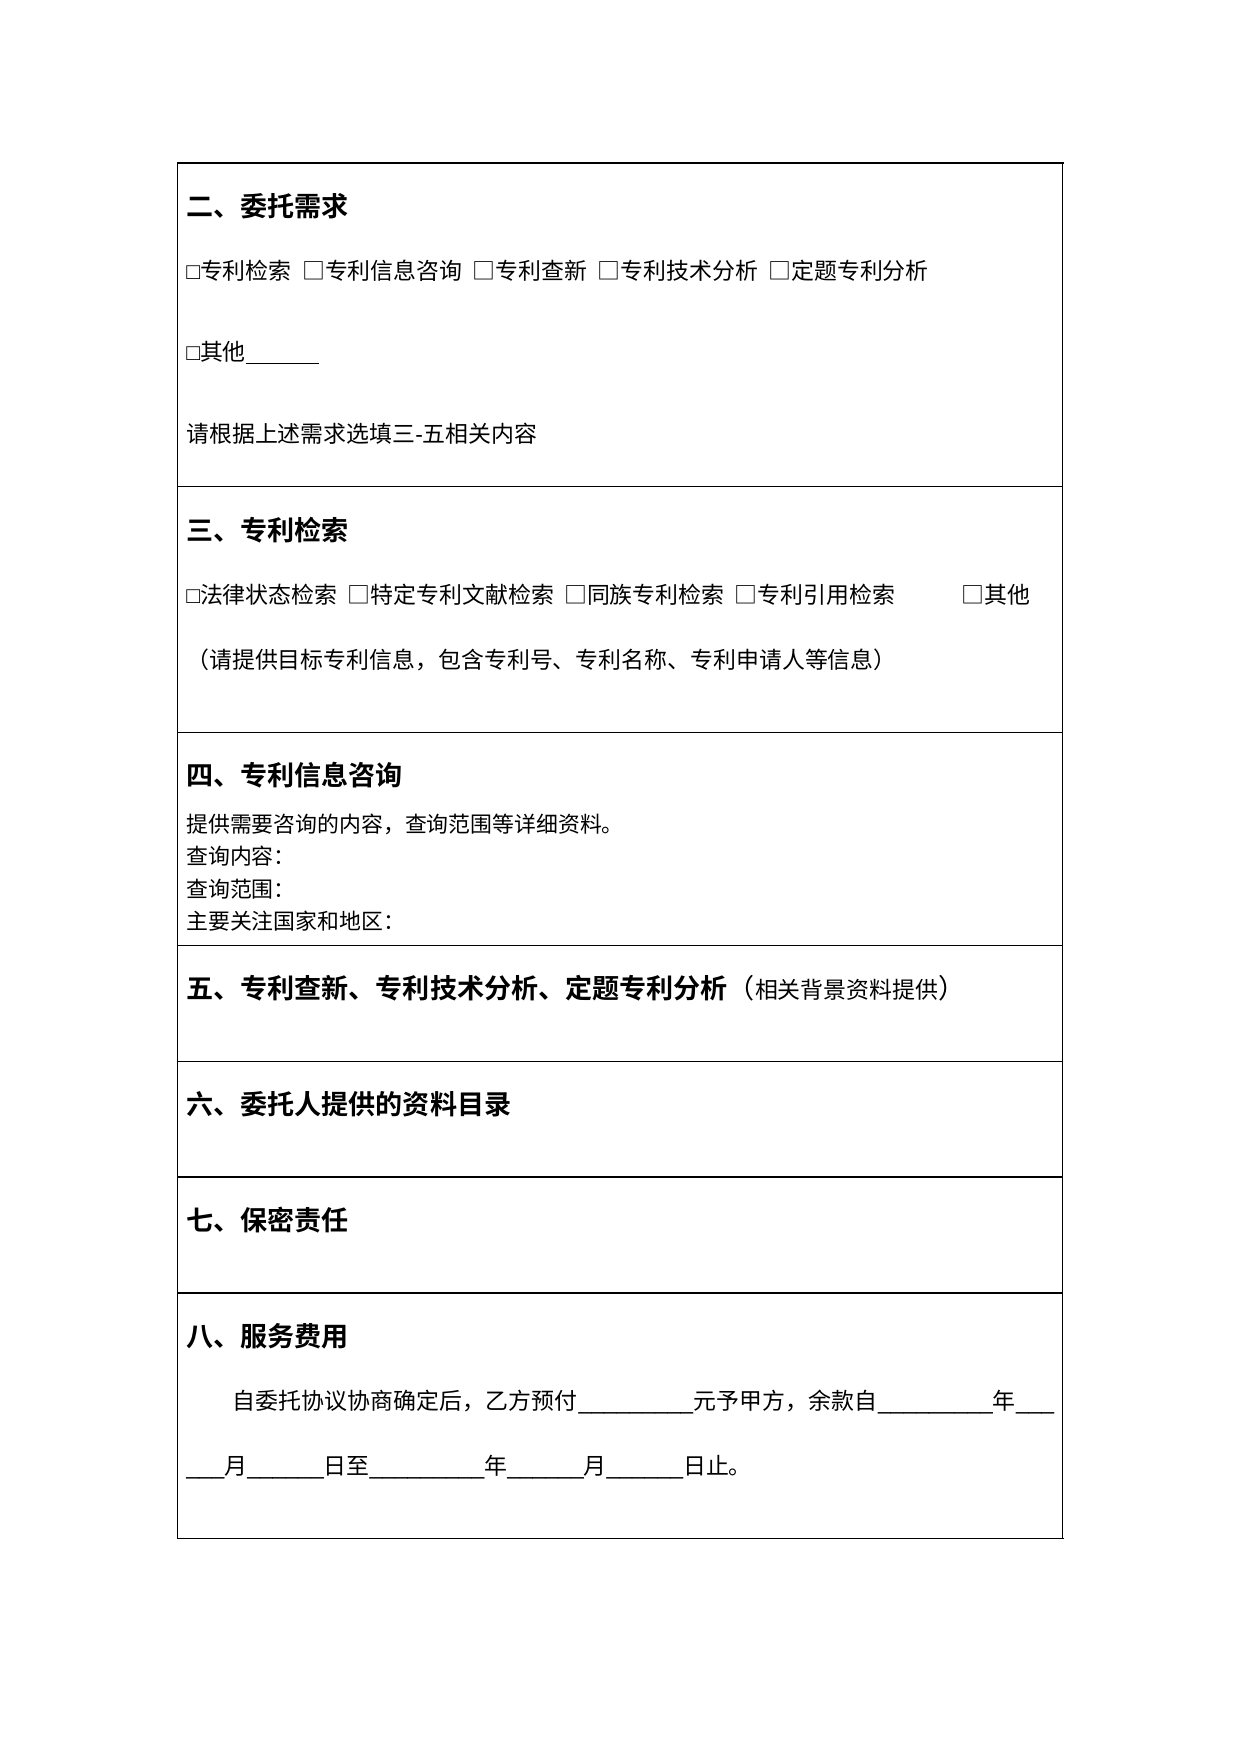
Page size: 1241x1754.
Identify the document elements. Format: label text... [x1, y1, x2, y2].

table_cell 二、委托需求 □专利检索 □专利信息咨询 □专利查新 □专利技术分析 □定题专利分析 □其他 请根据上述需求选填三-五相关内容 [178, 164, 1062, 486]
table_cell 八、服务费用 自委托协议协商确定后，乙方预付_________元予甲方，余款自_________年______月______日至_________年______月______日止。 [178, 1294, 1062, 1538]
table_cell 四、专利信息咨询 提供需要咨询的内容，查询范围等详细资料。 查询内容： 查询范围： 主要关注国家和地区： [178, 733, 1062, 945]
table_cell 六、委托人提供的资料目录 [178, 1062, 1062, 1176]
table_cell 七、保密责任 [178, 1178, 1062, 1292]
table_cell 三、专利检索 □法律状态检索 □特定专利文献检索 □同族专利检索 □专利引用检索 □其他 （请提供目标专利信息，包含专利号、专利名称、专利申请人等信息） [178, 487, 1062, 732]
table_cell 五、专利查新、专利技术分析、定题专利分析（相关背景资料提供） [178, 946, 1062, 1061]
